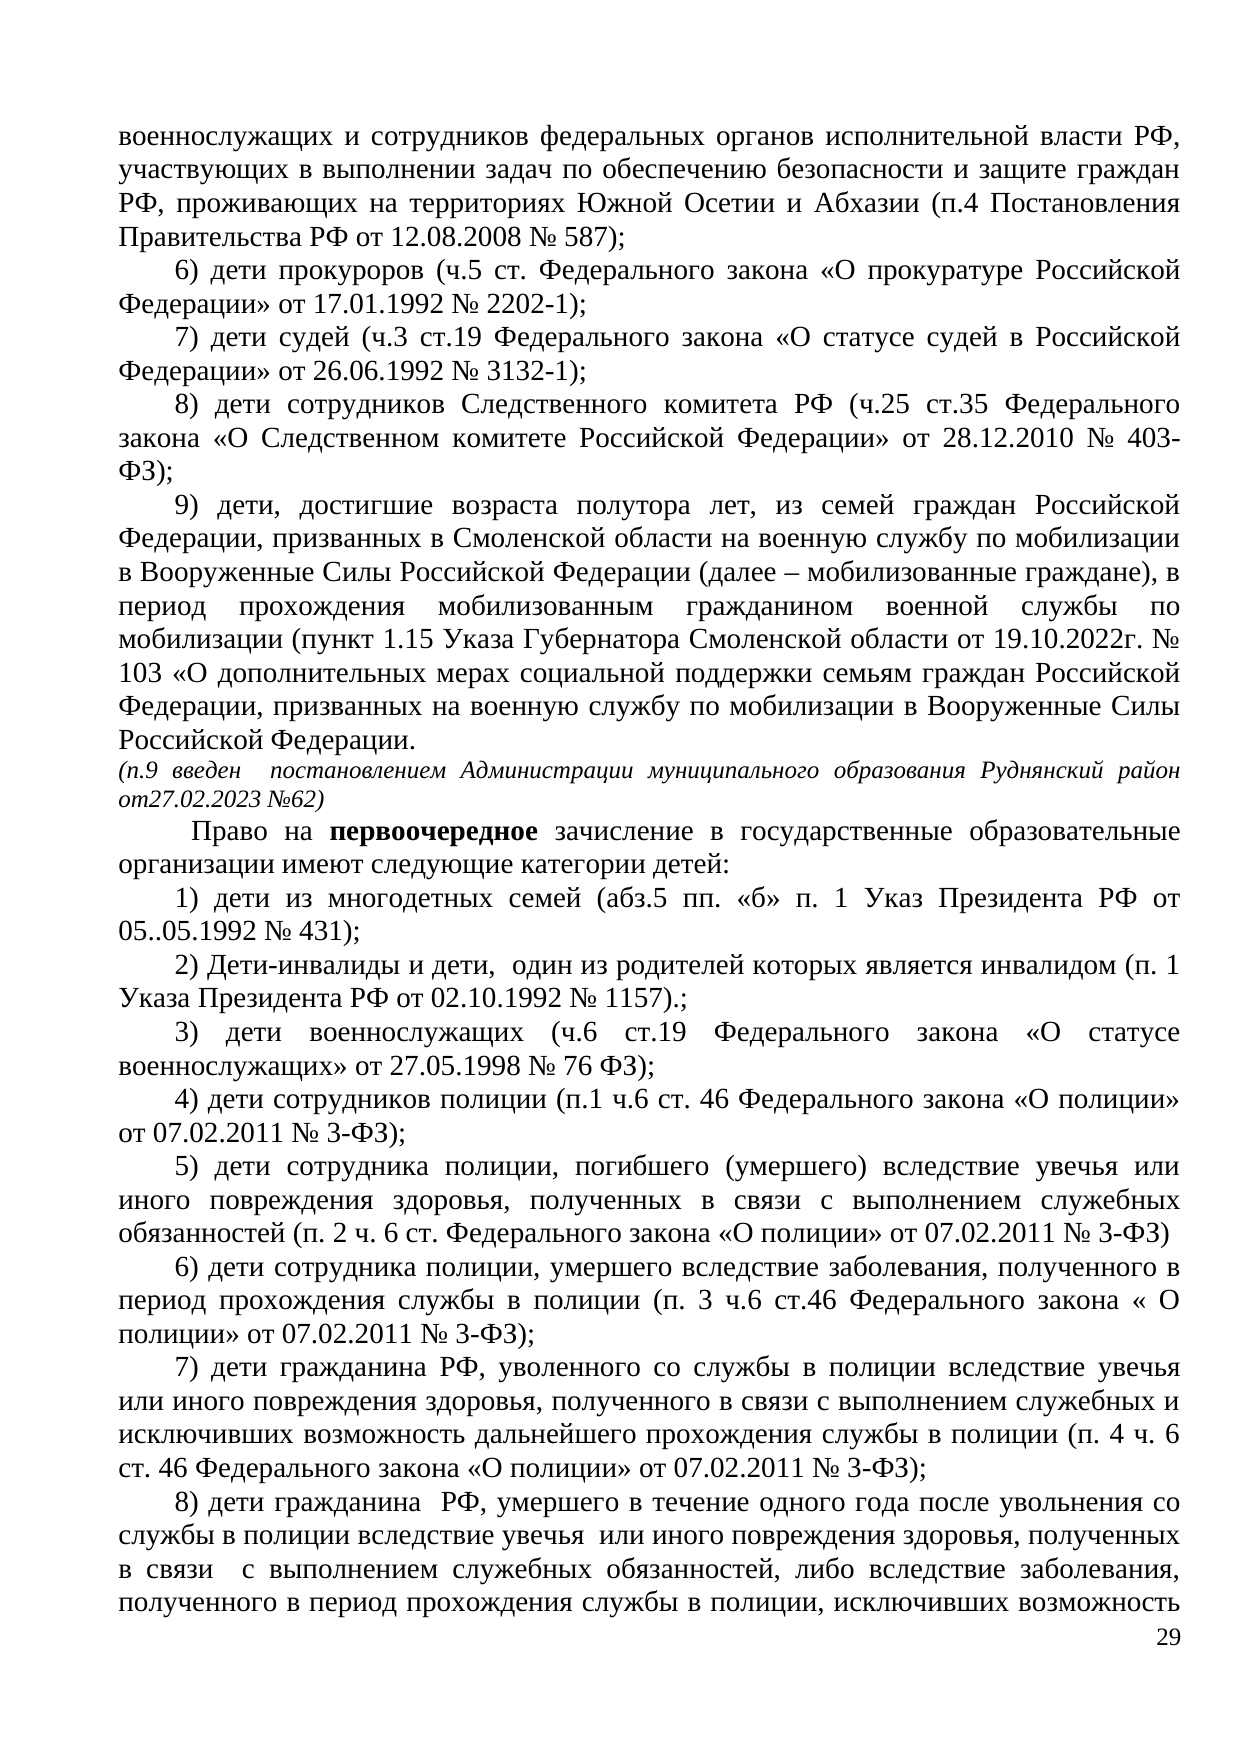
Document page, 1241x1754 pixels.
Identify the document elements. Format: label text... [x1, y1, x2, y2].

text Право на первоочередное зачисление в государственные образовательные организации имеют следующие категории детей: [118, 813, 1181, 880]
text 9) дети, достигшие возраста полутора лет, из семей граждан Российской Федерации, призванных в Смоленской области на военную службу по мобилизации в Вооруженные Силы Российской Федерации (далее – мобилизованные граждане), в период прохождения мобилизованным гражданином военной службы по мобилизации (пункт 1.15 Указа Губернатора Смоленской области от 19.10.2022г. № 103 «О дополнительных мерах социальной поддержки семьям граждан Российской Федерации, призванных на военную службу по мобилизации в Вооруженные Силы Российской Федерации. [118, 487, 1181, 755]
text 2) Дети-инвалиды и дети, один из родителей которых является инвалидом (п. 1 Указа Президента РФ от 02.10.1992 № 1157).; [118, 947, 1181, 1014]
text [118, 1484, 1181, 1618]
text 4) дети сотрудников полиции (п.1 ч.6 ст. 46 Федерального закона «О полиции» от 07.02.2011 № 3-ФЗ); [118, 1081, 1181, 1148]
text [118, 118, 1181, 252]
text 6) дети прокуроров (ч.5 ст. Федерального закона «О прокуратуре Российской Федерации» от 17.01.1992 № 2202-1); [118, 252, 1181, 319]
text 5) дети сотрудника полиции, погибшего (умершего) вследствие увечья или иного повреждения здоровья, полученных в связи с выполнением служебных обязанностей (п. 2 ч. 6 ст. Федерального закона «О полиции» от 07.02.2011 № 3-ФЗ) [118, 1148, 1181, 1249]
text 7) дети гражданина РФ, уволенного со службы в полиции вследствие увечья или иного повреждения здоровья, полученного в связи с выполнением служебных и исключивших возможность дальнейшего прохождения службы в полиции (п. 4 ч. 6 ст. 46 Федерального закона «О полиции» от 07.02.2011 № 3-ФЗ); [118, 1349, 1181, 1484]
text 8) дети сотрудников Следственного комитета РФ (ч.25 ст.35 Федерального закона «О Следственном комитете Российской Федерации» от 28.12.2010 № 403-ФЗ); [118, 386, 1181, 487]
text 6) дети сотрудника полиции, умершего вследствие заболевания, полученного в период прохождения службы в полиции (п. 3 ч.6 ст.46 Федерального закона « О полиции» от 07.02.2011 № 3-ФЗ); [118, 1249, 1181, 1349]
text 7) дети судей (ч.3 ст.19 Федерального закона «О статусе судей в Российской Федерации» от 26.06.1992 № 3132-1); [118, 319, 1181, 386]
text 1) дети из многодетных семей (абз.5 пп. «б» п. 1 Указ Президента РФ от 05..05.1992 № 431); [118, 880, 1181, 947]
text 3) дети военнослужащих (ч.6 ст.19 Федерального закона «О статусе военнослужащих» от 27.05.1998 № 76 ФЗ); [118, 1014, 1181, 1081]
text (п.9 введен постановлением Администрации муниципального образования Руднянский район от27.02.2023 №62) [118, 755, 1181, 813]
